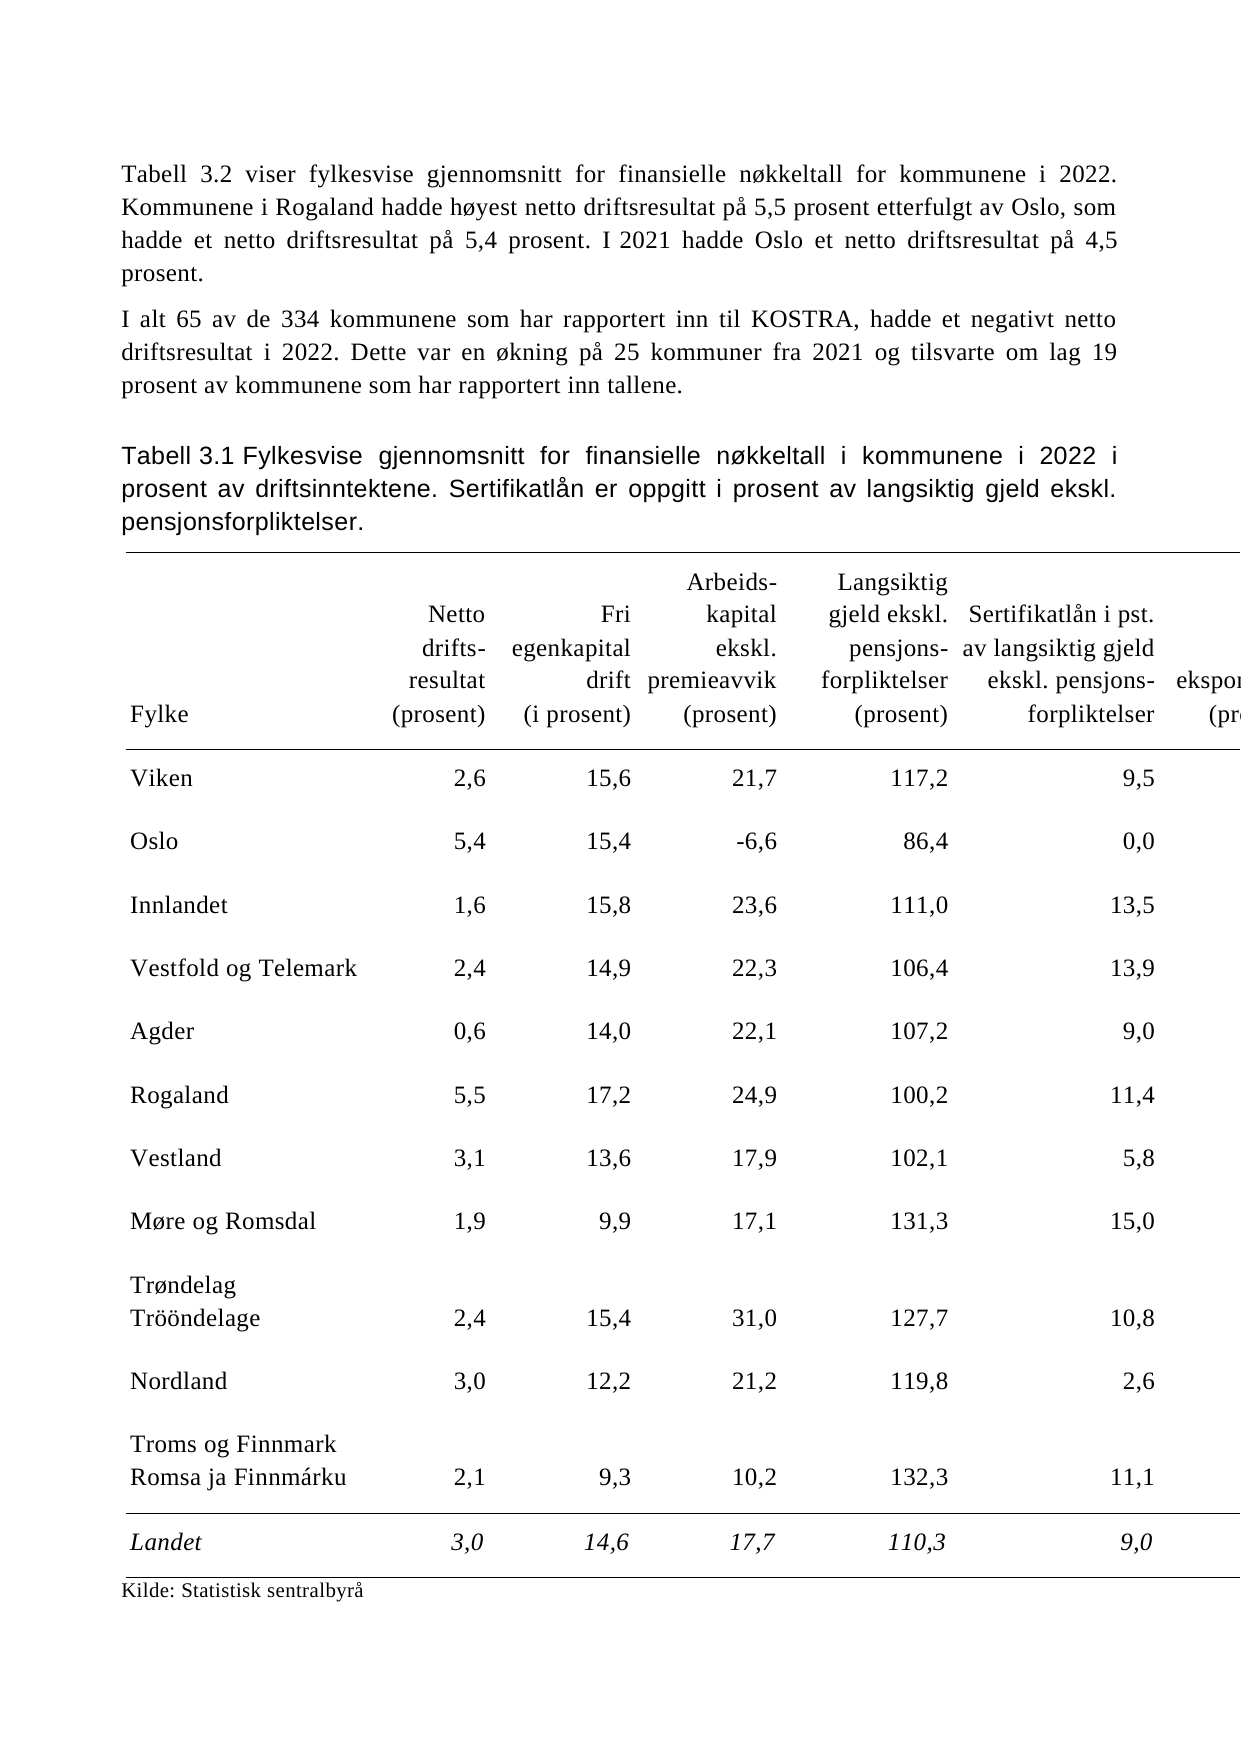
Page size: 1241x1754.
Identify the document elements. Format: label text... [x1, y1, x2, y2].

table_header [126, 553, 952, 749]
text I alt 65 av de 334 kommunene som har rapportert inn til KOSTRA, hadde et negativt netto driftsresultat i 2022. Dette var en økning på 25 kommuner fra 2021 og tilsvarte om lag 19 prosent av kommunene som har rapportert inn tallene. [121, 304, 1119, 399]
text Fylkesvise gjennomsnitt for finansielle nøkkeltall i kommunene i 2022 i prosent av driftsinntektene. Sertifikatlån er oppgitt i prosent av langsiktig gjeld ekskl. pensjonsforpliktelser. [121, 441, 1119, 535]
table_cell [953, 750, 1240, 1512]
text Kilde: Statistisk sentralbyrå [121, 1578, 1119, 1602]
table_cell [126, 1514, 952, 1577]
text Tabell 3.2 viser fylkesvise gjennomsnitt for finansielle nøkkeltall for kommunene i 2022. Kommunene i Rogaland hadde høyest netto driftsresultat på 5,5 prosent etterfulgt av Oslo, som hadde et netto driftsresultat på 5,4 prosent. I 2021 hadde Oslo et netto driftsresultat på 4,5 prosent. [121, 159, 1119, 287]
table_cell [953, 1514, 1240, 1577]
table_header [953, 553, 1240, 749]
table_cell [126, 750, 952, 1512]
